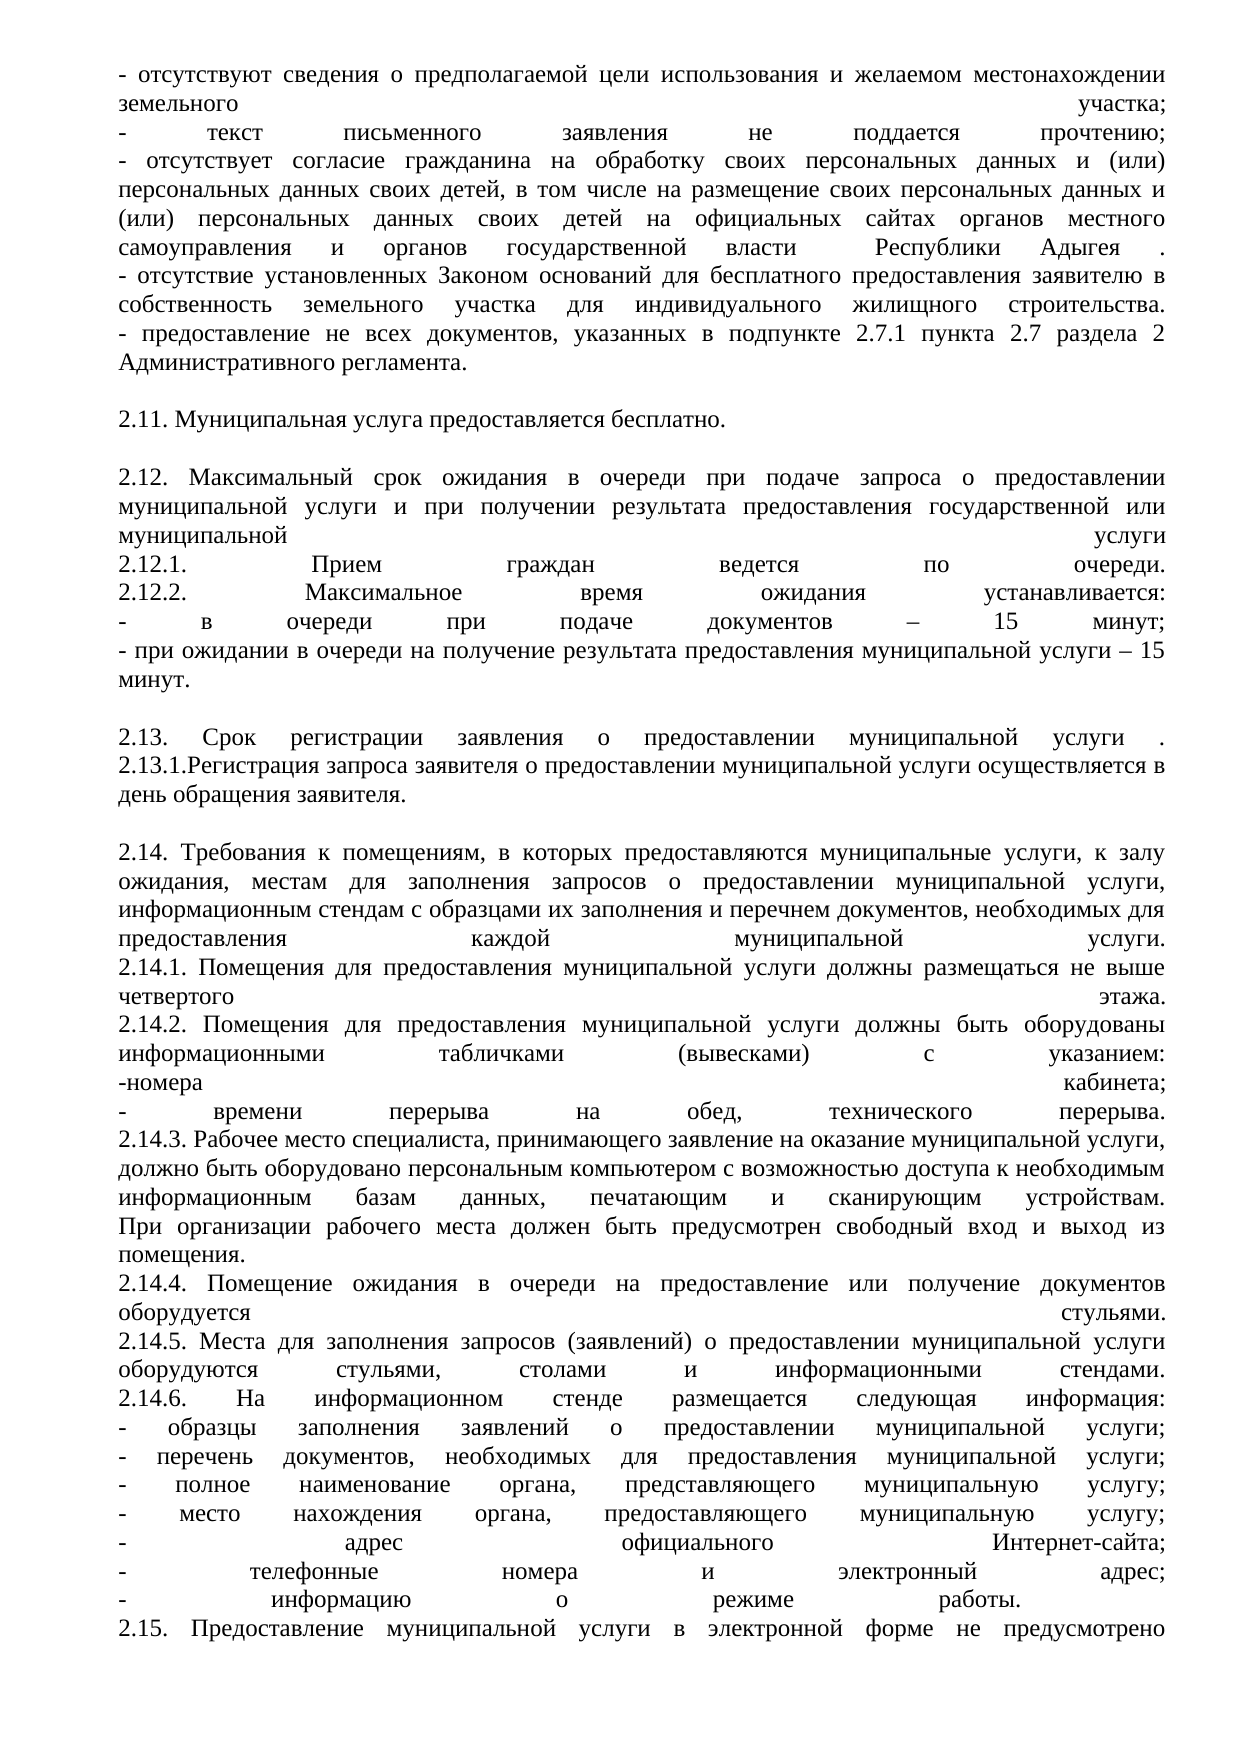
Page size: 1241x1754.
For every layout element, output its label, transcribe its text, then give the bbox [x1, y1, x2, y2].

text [118, 59, 1166, 375]
text 2.13. Срок регистрации заявления о предоставлении муниципальной услуги . 2.13.1.Регистрация запроса заявителя о предоставлении муниципальной услуги осуществляется в день обращения заявителя. [118, 722, 1166, 808]
text 2.11. Муниципальная услуга предоставляется бесплатно. [118, 404, 1166, 433]
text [118, 837, 1166, 1642]
text 2.12. Максимальный срок ожидания в очереди при подаче запроса о предоставлении муниципальной услуги и при получении результата предоставления государственной или муниципальной услуги 2.12.1. Прием граждан ведется по очереди. 2.12.2. Максимальное время ожидания устанавливается: - в очереди при подаче документов – 15 минут; - при ожидании в очереди на получение результата предоставления муниципальной услуги – 15 минут. [118, 462, 1166, 692]
